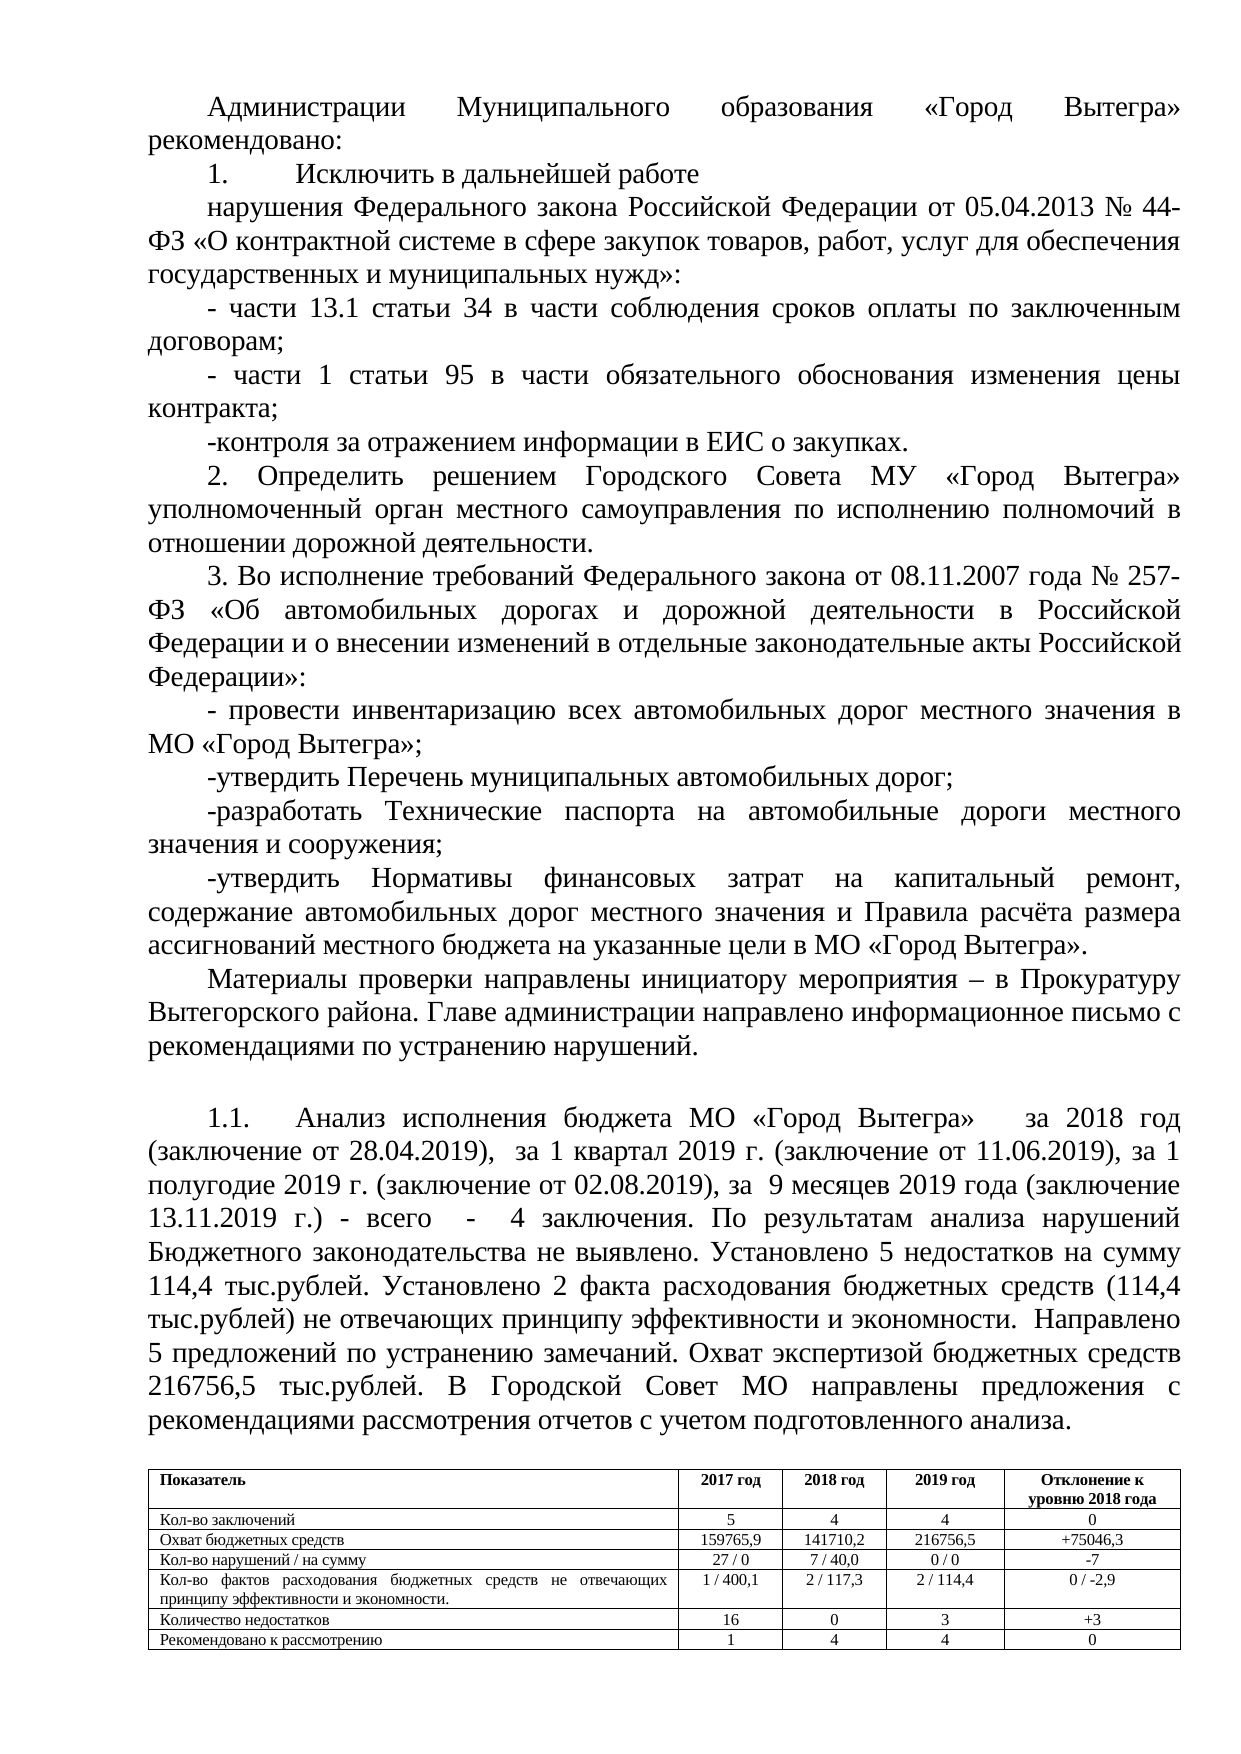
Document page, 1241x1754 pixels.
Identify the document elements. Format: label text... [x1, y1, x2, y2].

table_cell 16 [679, 1609, 782, 1628]
text - провести инвентаризацию всех автомобильных дорог местного значения в МО «Город Вытегра»; [148, 692, 1181, 759]
table_cell 4 [887, 1509, 1004, 1528]
table_cell 0 [1005, 1630, 1180, 1649]
table_header Показатель [149, 1470, 678, 1508]
table_header 2018 год [783, 1470, 886, 1508]
table_header 2019 год [887, 1470, 1004, 1508]
text -контроля за отражением информации в ЕИС о закупках. [148, 424, 1181, 458]
text - части 1 статьи 95 в части обязательного обоснования изменения цены контракта; [148, 357, 1181, 424]
text -утвердить Перечень муниципальных автомобильных дорог; [148, 759, 1181, 793]
table_cell 1 [679, 1630, 782, 1649]
table_cell 2 / 117,3 [783, 1570, 886, 1608]
table_cell -7 [1005, 1550, 1180, 1569]
table_cell Кол-во фактов расходования бюджетных средств не отвечающих принципу эффективности и экономности. [149, 1570, 678, 1608]
text 3. Во исполнение требований Федерального закона от 08.11.2007 года № 257-ФЗ «Об автомобильных дорогах и дорожной деятельности в Российской Федерации и о внесении изменений в отдельные законодательные акты Российской Федерации»: [148, 558, 1181, 692]
text 2. Определить решением Городского Совета МУ «Город Вытегра» уполномоченный орган местного самоуправления по исполнению полномочий в отношении дорожной деятельности. [148, 458, 1181, 558]
table_cell +3 [1005, 1609, 1180, 1628]
text 1. Исключить в дальнейшей работе [148, 156, 1181, 189]
table_cell 0 / -2,9 [1005, 1570, 1180, 1608]
text нарушения Федерального закона Российской Федерации от 05.04.2013 № 44- ФЗ «О контрактной системе в сфере закупок товаров, работ, услуг для обеспечения государственных и муниципальных нужд»: [148, 189, 1181, 290]
table_cell 1 / 400,1 [679, 1570, 782, 1608]
table_cell 27 / 0 [679, 1550, 782, 1569]
text Материалы проверки направлены инициатору мероприятия – в Прокуратуру Вытегорского района. Главе администрации направлено информационное письмо с рекомендациями по устранению нарушений. [148, 961, 1181, 1061]
table_header Отклонение к уровню 2018 года [1005, 1470, 1180, 1508]
table_cell 216756,5 [887, 1530, 1004, 1549]
table_cell Кол-во заключений [149, 1509, 678, 1528]
table_cell 0 [1005, 1509, 1180, 1528]
table_cell 141710,2 [783, 1530, 886, 1549]
text -утвердить Нормативы финансовых затрат на капитальный ремонт, содержание автомобильных дорог местного значения и Правила расчёта размера ассигнований местного бюджета на указанные цели в МО «Город Вытегра». [148, 860, 1181, 961]
table_cell 4 [783, 1509, 886, 1528]
table_cell 2 / 114,4 [887, 1570, 1004, 1608]
text -разработать Технические паспорта на автомобильные дороги местного значения и сооружения; [148, 793, 1181, 860]
table_cell +75046,3 [1005, 1530, 1180, 1549]
table_cell 159765,9 [679, 1530, 782, 1549]
table_cell 0 [783, 1609, 886, 1628]
table_cell 5 [679, 1509, 782, 1528]
table_cell Кол-во нарушений / на сумму [149, 1550, 678, 1569]
table_cell 4 [783, 1630, 886, 1649]
table_cell Охват бюджетных средств [149, 1530, 678, 1549]
table_cell 3 [887, 1609, 1004, 1628]
table_header 2017 год [679, 1470, 782, 1508]
list Анализ исполнения бюджета МО «Город Вытегра» за 2018 год (заключение от 28.04.2019), за 1 квартал 2019 г. (заключение от 11.06.2019), за 1 полугодие 2019 г. (заключение от 02.08.2019), за 9 месяцев 2019 года (заключение 13.11.2019 г.) - всего - 4 заключения. По результатам анализа нарушений Бюджетного законодательства не выявлено. Установлено 5 недостатков на сумму 114,4 тыс.рублей. Установлено 2 факта расходования бюджетных средств (114,4 тыс.рублей) не отвечающих принципу эффективности и экономности. Направлено 5 предложений по устранению замечаний. Охват экспертизой бюджетных средств 216756,5 тыс.рублей. В Городской Совет МО направлены предложения с рекомендациями рассмотрения отчетов с учетом подготовленного анализа. [148, 1100, 1181, 1435]
text Администрации Муниципального образования «Город Вытегра» рекомендовано: [148, 89, 1181, 156]
table_cell Рекомендовано к рассмотрению [149, 1630, 678, 1649]
table_cell 7 / 40,0 [783, 1550, 886, 1569]
table_cell Количество недостатков [149, 1609, 678, 1628]
table_cell 0 / 0 [887, 1550, 1004, 1569]
table_cell 4 [887, 1630, 1004, 1649]
text - части 13.1 статьи 34 в части соблюдения сроков оплаты по заключенным договорам; [148, 290, 1181, 357]
